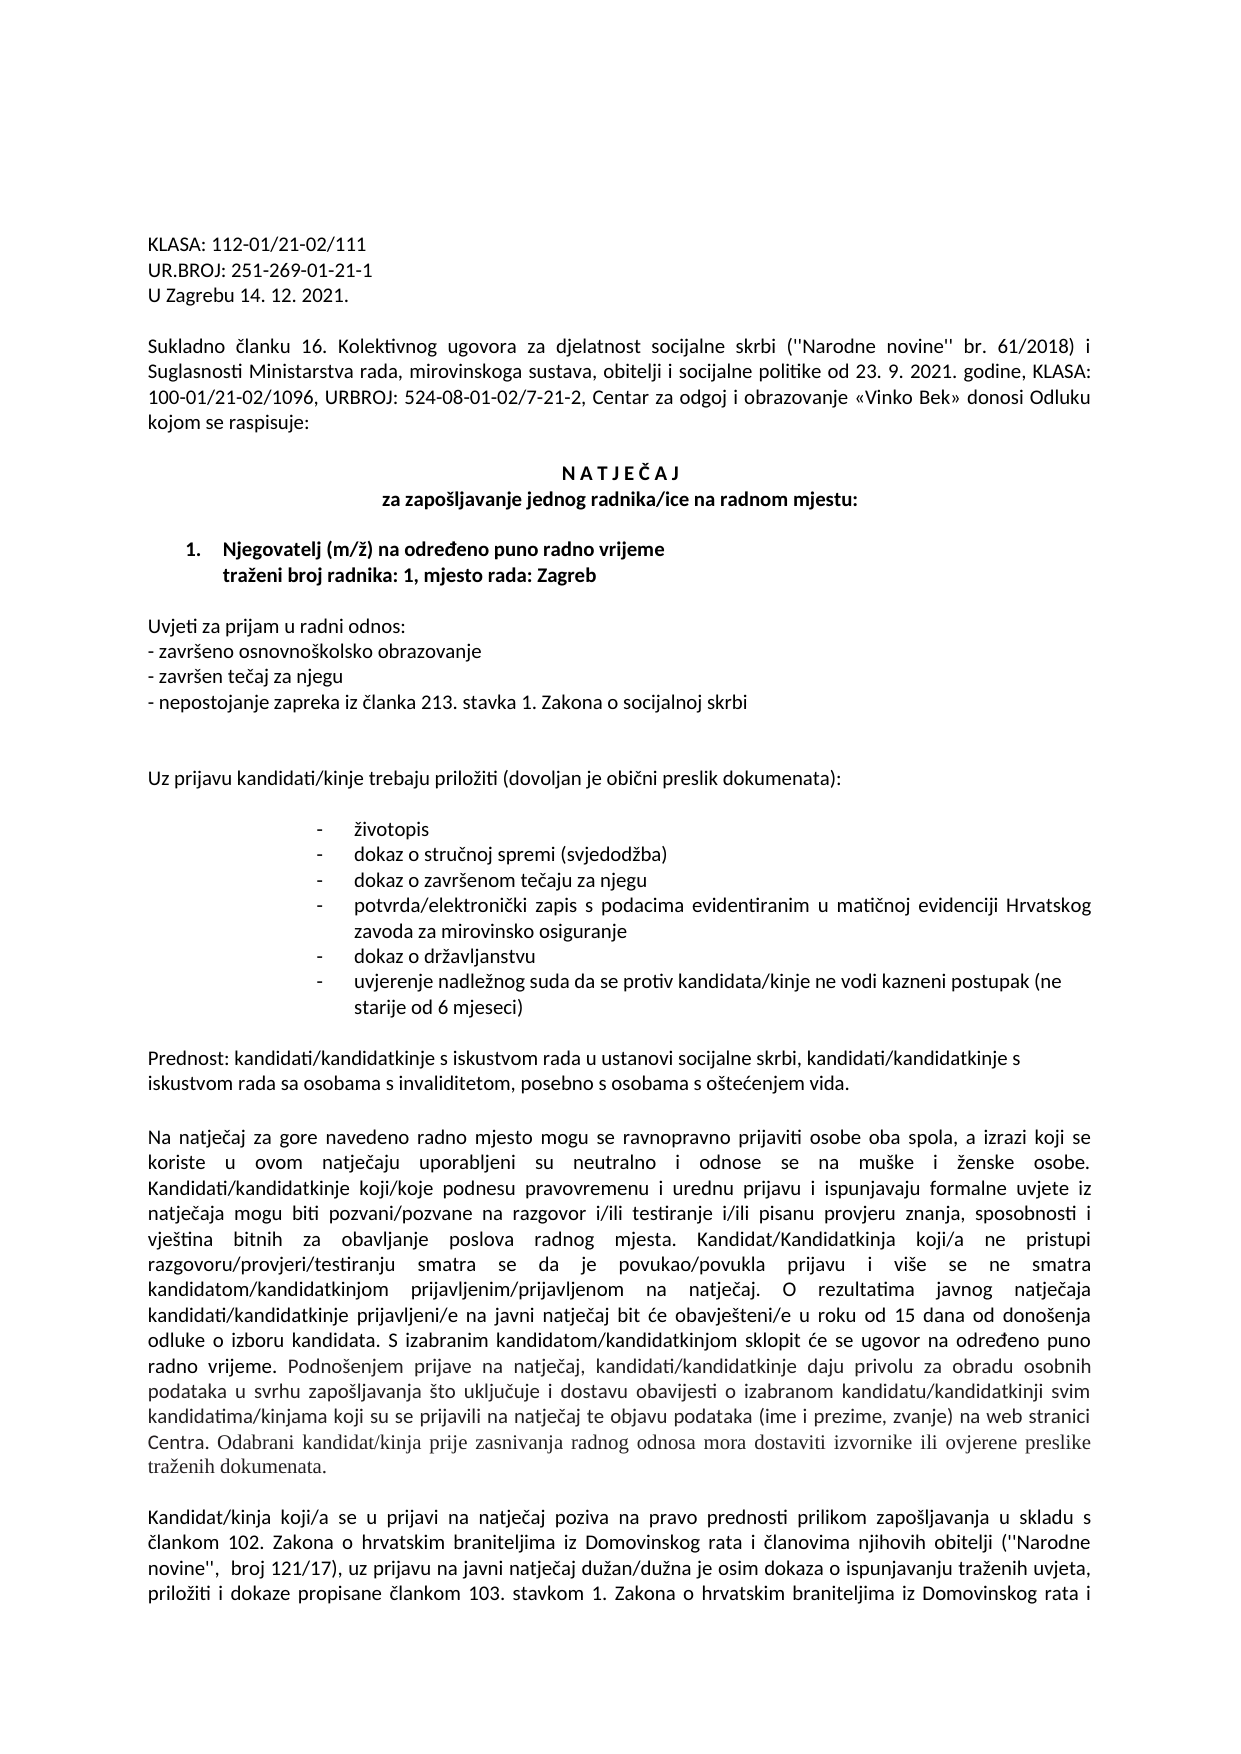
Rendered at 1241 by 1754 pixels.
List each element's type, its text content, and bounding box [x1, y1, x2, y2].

text KLASA: 112-01/21-02/111 [148, 232, 1093, 257]
list životopis [316, 816, 1093, 842]
text Uvjeti za prijam u radni odnos: [148, 613, 1093, 638]
text - nepostojanje zapreka iz članka 213. stavka 1. Zakona o socijalnoj skrbi [148, 689, 1093, 714]
text - završen tečaj za njegu [148, 664, 1093, 689]
list potvrda/elektronički zapis s podacima evidentiranim u matičnoj evidenciji Hrvatskog zavoda za mirovinsko osiguranje [316, 892, 1093, 943]
text UR.BROJ: 251-269-01-21-1 [148, 257, 1093, 282]
text Na natječaj za gore navedeno radno mjesto mogu se ravnopravno prijaviti osobe oba spola, a izrazi koji se koriste u ovom natječaju uporabljeni su neutralno i odnose se na muške i ženske osobe. Kandidati/kandidatkinje koji/koje podnesu pravovremenu i urednu prijavu i ispunjavaju formalne uvjete iz natječaja mogu biti pozvani/pozvane na razgovor i/ili testiranje i/ili pisanu provjeru znanja, sposobnosti i vještina bitnih za obavljanje poslova radnog mjesta. Kandidat/Kandidatkinja koji/a ne pristupi razgovoru/provjeri/testiranju smatra se da je povukao/povukla prijavu i više se ne smatra kandidatom/kandidatkinjom prijavljenim/prijavljenom na natječaj. O rezultatima javnog natječaja kandidati/kandidatkinje prijavljeni/e na javni natječaj bit će obavješteni/e u roku od 15 dana od donošenja odluke o izboru kandidata. S izabranim kandidatom/kandidatkinjom sklopit će se ugovor na određeno puno radno vrijeme. Podnošenjem prijave na natječaj, kandidati/kandidatkinje daju privolu za obradu osobnih podataka u svrhu zapošljavanja što uključuje i dostavu obavijesti o izabranom kandidatu/kandidatkinji svim kandidatima/kinjama koji su se prijavili na natječaj te objavu podataka (ime i prezime, zvanje) na web stranici Centra. Odabrani kandidat/kinja prije zasnivanja radnog odnosa mora dostaviti izvornike ili ovjerene preslike traženih dokumenata. [148, 1124, 1093, 1478]
text za zapošljavanje jednog radnika/ice na radnom mjestu: [148, 486, 1093, 511]
text traženi broj radnika: 1, mjesto rada: Zagreb [148, 562, 1093, 587]
text Sukladno članku 16. Kolektivnog ugovora za djelatnost socijalne skrbi (''Narodne novine'' br. 61/2018) i Suglasnosti Ministarstva rada, mirovinskoga sustava, obitelji i socijalne politike od 23. 9. 2021. godine, KLASA: 100-01/21-02/1096, URBROJ: 524-08-01-02/7-21-2, Centar za odgoj i obrazovanje «Vinko Bek» donosi Odluku kojom se raspisuje: [148, 333, 1093, 435]
list Njegovatelj (m/ž) na određeno puno radno vrijeme [185, 537, 1093, 562]
text U Zagrebu 14. 12. 2021. [148, 282, 1093, 308]
list dokaz o završenom tečaju za njegu [316, 867, 1093, 892]
list dokaz o državljanstvu [316, 943, 1093, 969]
list uvjerenje nadležnog suda da se protiv kandidata/kinje ne vodi kazneni postupak (ne starije od 6 mjeseci) [316, 969, 1093, 1019]
text - završeno osnovnoškolsko obrazovanje [148, 638, 1093, 664]
text Prednost: kandidati/kandidatkinje s iskustvom rada u ustanovi socijalne skrbi, kandidati/kandidatkinje s iskustvom rada sa osobama s invaliditetom, posebno s osobama s oštećenjem vida. [148, 1045, 1093, 1096]
text Uz prijavu kandidati/kinje trebaju priložiti (dovoljan je obični preslik dokumenata): [148, 765, 1093, 791]
text N A T J E Č A J [148, 460, 1093, 486]
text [148, 1504, 1093, 1606]
list dokaz o stručnoj spremi (svjedodžba) [316, 842, 1093, 867]
